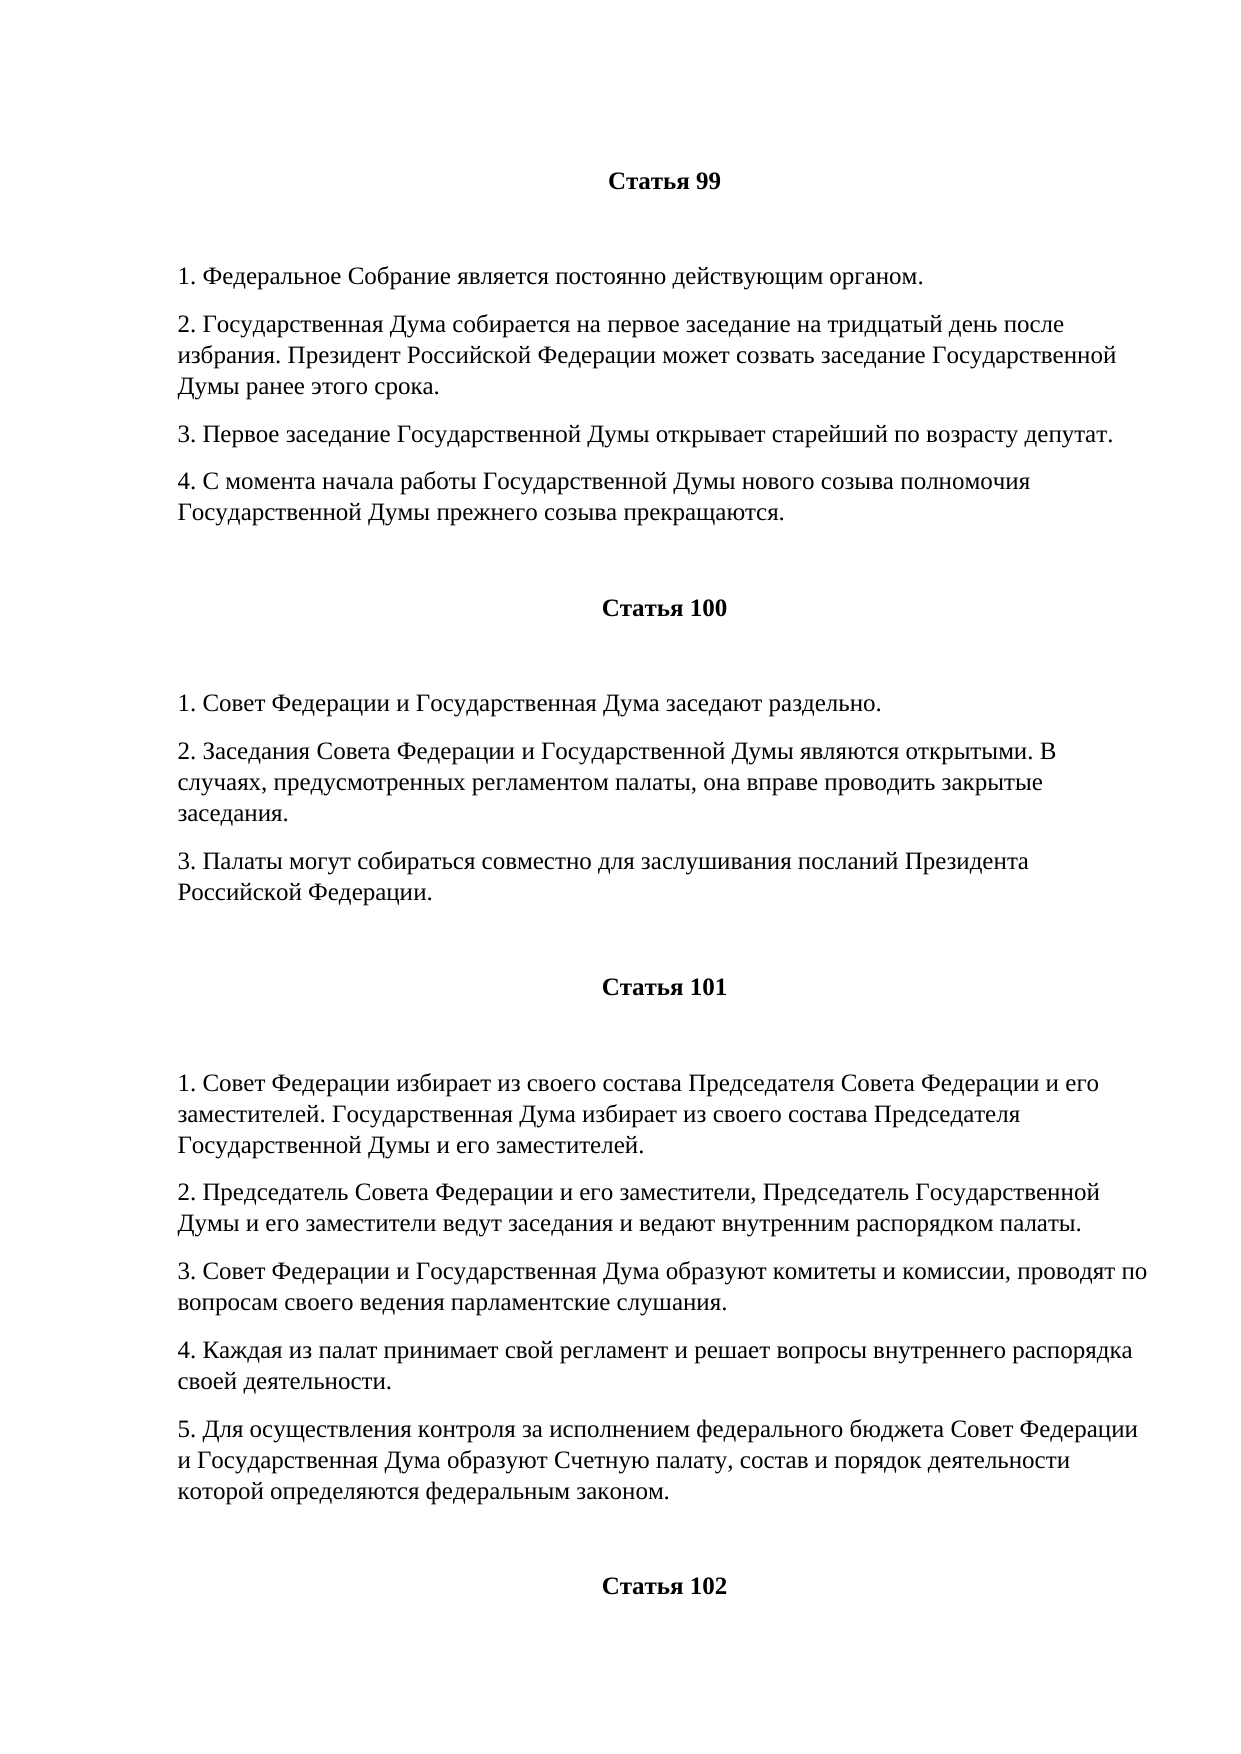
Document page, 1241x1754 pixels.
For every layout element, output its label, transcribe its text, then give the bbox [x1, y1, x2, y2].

text 4. С момента начала работы Государственной Думы нового созыва полномочия Государственной Думы прежнего созыва прекращаются. [177, 466, 1152, 526]
text 3. Совет Федерации и Государственная Дума образуют комитеты и комиссии, проводят по вопросам своего ведения парламентские слушания. [177, 1256, 1152, 1316]
text 1. Совет Федерации избирает из своего состава Председателя Совета Федерации и его заместителей. Государственная Дума избирает из своего состава Председателя Государственной Думы и его заместителей. [177, 1068, 1152, 1158]
text Статья 100 [177, 593, 1152, 622]
text 1. Совет Федерации и Государственная Дума заседают раздельно. [177, 688, 1152, 717]
text Статья 99 [177, 166, 1152, 194]
text 2. Заседания Совета Федерации и Государственной Думы являются открытыми. В случаях, предусмотренных регламентом палаты, она вправе проводить закрытые заседания. [177, 736, 1152, 827]
text 1. Федеральное Собрание является постоянно действующим органом. [177, 261, 1152, 290]
text 3. Первое заседание Государственной Думы открывает старейший по возрасту депутат. [177, 419, 1152, 447]
text Статья 101 [177, 972, 1152, 1001]
text 2. Государственная Дума собирается на первое заседание на тридцатый день после избрания. Президент Российской Федерации может созвать заседание Государственной Думы ранее этого срока. [177, 309, 1152, 400]
text 5. Для осуществления контроля за исполнением федерального бюджета Совет Федерации и Государственная Дума образуют Счетную палату, состав и порядок деятельности которой определяются федеральным законом. [177, 1414, 1152, 1504]
text 4. Каждая из палат принимает свой регламент и решает вопросы внутреннего распорядка своей деятельности. [177, 1335, 1152, 1395]
text 2. Председатель Совета Федерации и его заместители, Председатель Государственной Думы и его заместители ведут заседания и ведают внутренним распорядком палаты. [177, 1177, 1152, 1237]
text Статья 102 [177, 1571, 1152, 1600]
text 3. Палаты могут собираться совместно для заслушивания посланий Президента Российской Федерации. [177, 846, 1152, 906]
